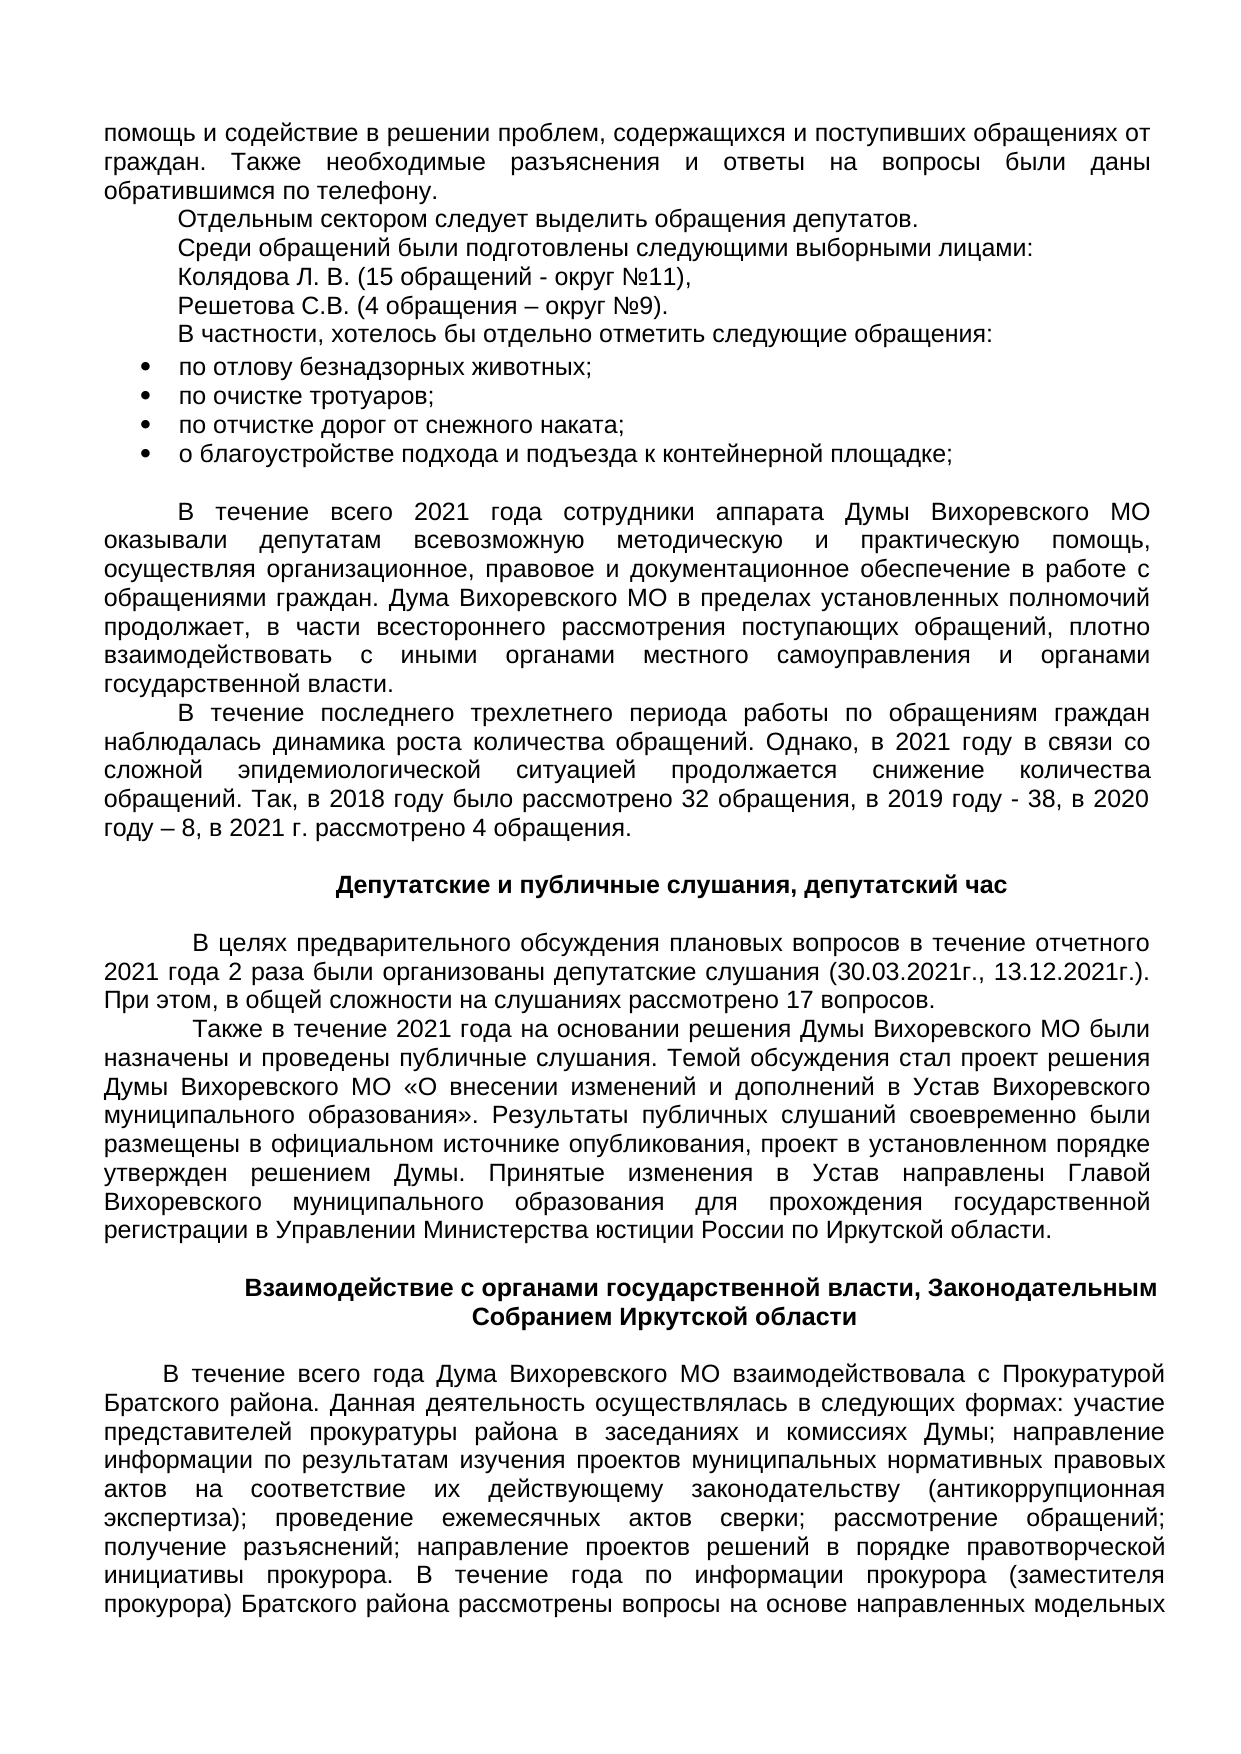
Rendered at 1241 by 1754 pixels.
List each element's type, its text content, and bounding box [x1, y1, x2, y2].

text В течение всего 2021 года сотрудники аппарата Думы Вихоревского МО оказывали депутатам всевозможную методическую и практическую помощь, осуществляя организационное, правовое и документационное обеспечение в работе с обращениями граждан. Дума Вихоревского МО в пределах установленных полномочий продолжает, в части всестороннего рассмотрения поступающих обращений, плотно взаимодействовать с иными органами местного самоуправления и органами государственной власти. [103, 497, 1152, 698]
list по очистке тротуаров; [141, 381, 1152, 410]
text Решетова С.В. (4 обращения – округ №9). [103, 291, 1152, 319]
text Отдельным сектором следует выделить обращения депутатов. [103, 204, 1152, 233]
text Взаимодействие с органами государственной власти, Законодательным Собранием Иркутской области [162, 1273, 1166, 1330]
list по отлову безнадзорных животных; [141, 352, 1152, 381]
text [103, 118, 1152, 204]
list о благоустройстве подхода и подъезда к контейнерной площадке; [141, 439, 1152, 468]
text Также в течение 2021 года на основании решения Думы Вихоревского МО были назначены и проведены публичные слушания. Темой обсуждения стал проект решения Думы Вихоревского МО «О внесении изменений и дополнений в Устав Вихоревского муниципального образования». Результаты публичных слушаний своевременно были размещены в официальном источнике опубликования, проект в установленном порядке утвержден решением Думы. Принятые изменения в Устав направлены Главой Вихоревского муниципального образования для прохождения государственной регистрации в Управлении Министерства юстиции России по Иркутской области. [103, 1014, 1152, 1244]
list по отчистке дорог от снежного наката; [141, 410, 1152, 439]
text В течение последнего трехлетнего периода работы по обращениям граждан наблюдалась динамика роста количества обращений. Однако, в 2021 году в связи со сложной эпидемиологической ситуацией продолжается снижение количества обращений. Так, в 2018 году было рассмотрено 32 обращения, в 2019 году - 38, в 2020 году – 8, в 2021 г. рассмотрено 4 обращения. [103, 698, 1152, 842]
text Депутатские и публичные слушания, депутатский час [103, 870, 1152, 899]
text Колядова Л. В. (15 обращений - округ №11), [103, 262, 1152, 291]
text В целях предварительного обсуждения плановых вопросов в течение отчетного 2021 года 2 раза были организованы депутатские слушания (30.03.2021г., 13.12.2021г.). При этом, в общей сложности на слушаниях рассмотрено 17 вопросов. [103, 928, 1152, 1014]
text В частности, хотелось бы отдельно отметить следующие обращения: [103, 319, 1152, 348]
text Среди обращений были подготовлены следующими выборными лицами: [103, 233, 1152, 262]
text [103, 1359, 1166, 1618]
